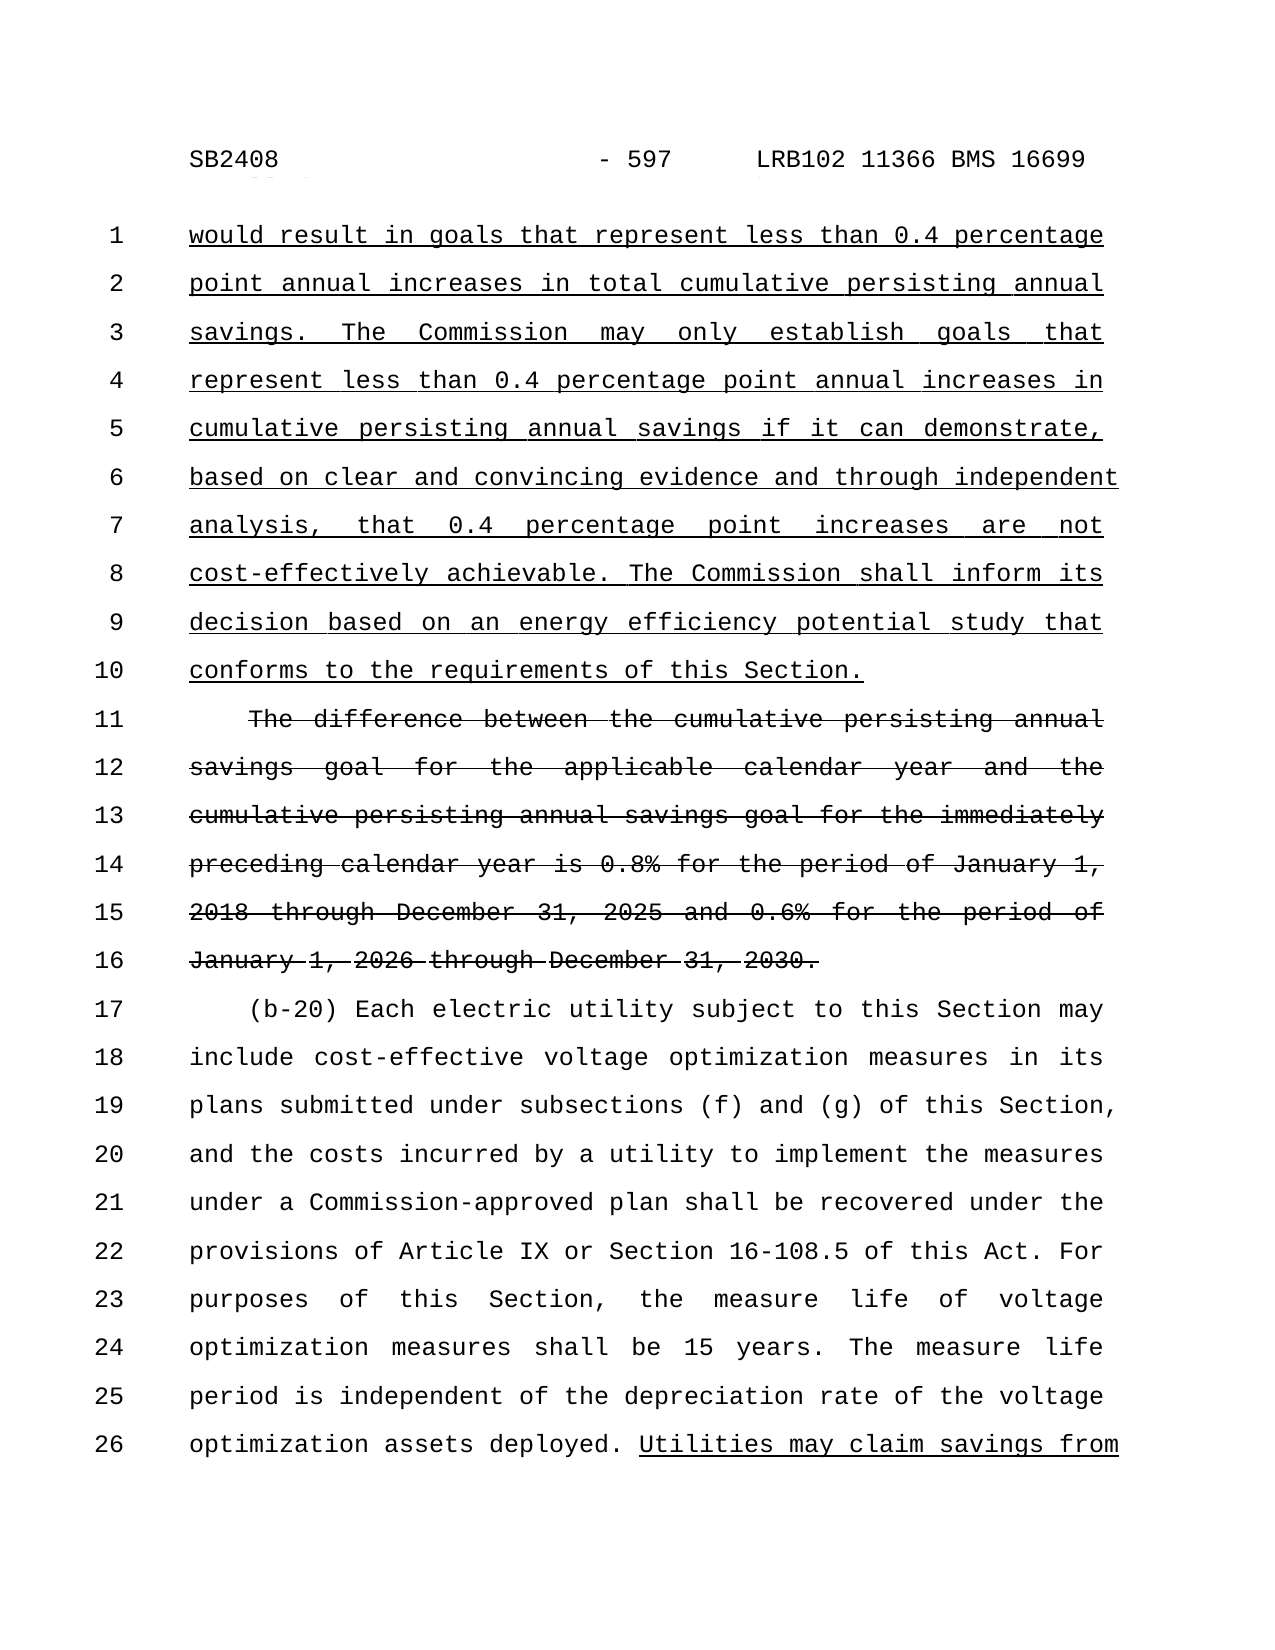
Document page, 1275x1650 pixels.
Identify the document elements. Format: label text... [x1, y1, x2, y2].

text 16 January 1, 2026 through December 31, 2030. [94, 948, 1121, 976]
list period is independent of the depreciation rate of the voltage [94, 1383, 1121, 1412]
list analysis, that 0.4 percentage point increases are not [109, 513, 1121, 541]
list conforms to the requirements of this Section. [94, 658, 1121, 686]
list point annual increases in total cumulative persisting annual [109, 271, 1121, 299]
list include cost-effective voltage optimization measures in its [94, 1045, 1121, 1073]
list optimization measures shall be 15 years. The measure life [94, 1335, 1121, 1363]
list plans submitted under subsections (f) and (g) of this Section, [94, 1093, 1121, 1121]
list provisions of Article IX or Section 16-108.5 of this Act. For [94, 1238, 1121, 1267]
list decision based on an energy efficiency potential study that [109, 609, 1121, 638]
list purposes of this Section, the measure life of voltage [94, 1287, 1121, 1315]
list savings goal for the applicable calendar year and the [94, 754, 1121, 783]
list The difference between the cumulative persisting annual [94, 706, 1121, 734]
list preceding calendar year is 0.8% for the period of January 1, [94, 851, 1121, 879]
list would result in goals that represent less than 0.4 percentage [109, 222, 1121, 251]
list and the costs incurred by a utility to implement the measures [94, 1141, 1121, 1170]
list under a Commission-approved plan shall be recovered under the [94, 1190, 1121, 1218]
list represent less than 0.4 percentage point annual increases in [109, 367, 1121, 396]
list based on clear and convincing evidence and through independent [109, 464, 1121, 493]
list (b-20) Each electric utility subject to this Section may [94, 996, 1121, 1025]
list cumulative persisting annual savings if it can demonstrate, [109, 416, 1121, 444]
list cumulative persisting annual savings goal for the immediately [94, 803, 1121, 831]
list savings. The Commission may only establish goals that [109, 319, 1121, 347]
list cost-effectively achievable. The Commission shall inform its [109, 561, 1121, 589]
list 2018 through December 31, 2025 and 0.6% for the period of [94, 899, 1121, 928]
list optimization assets deployed. Utilities may claim savings from [94, 1432, 1121, 1460]
